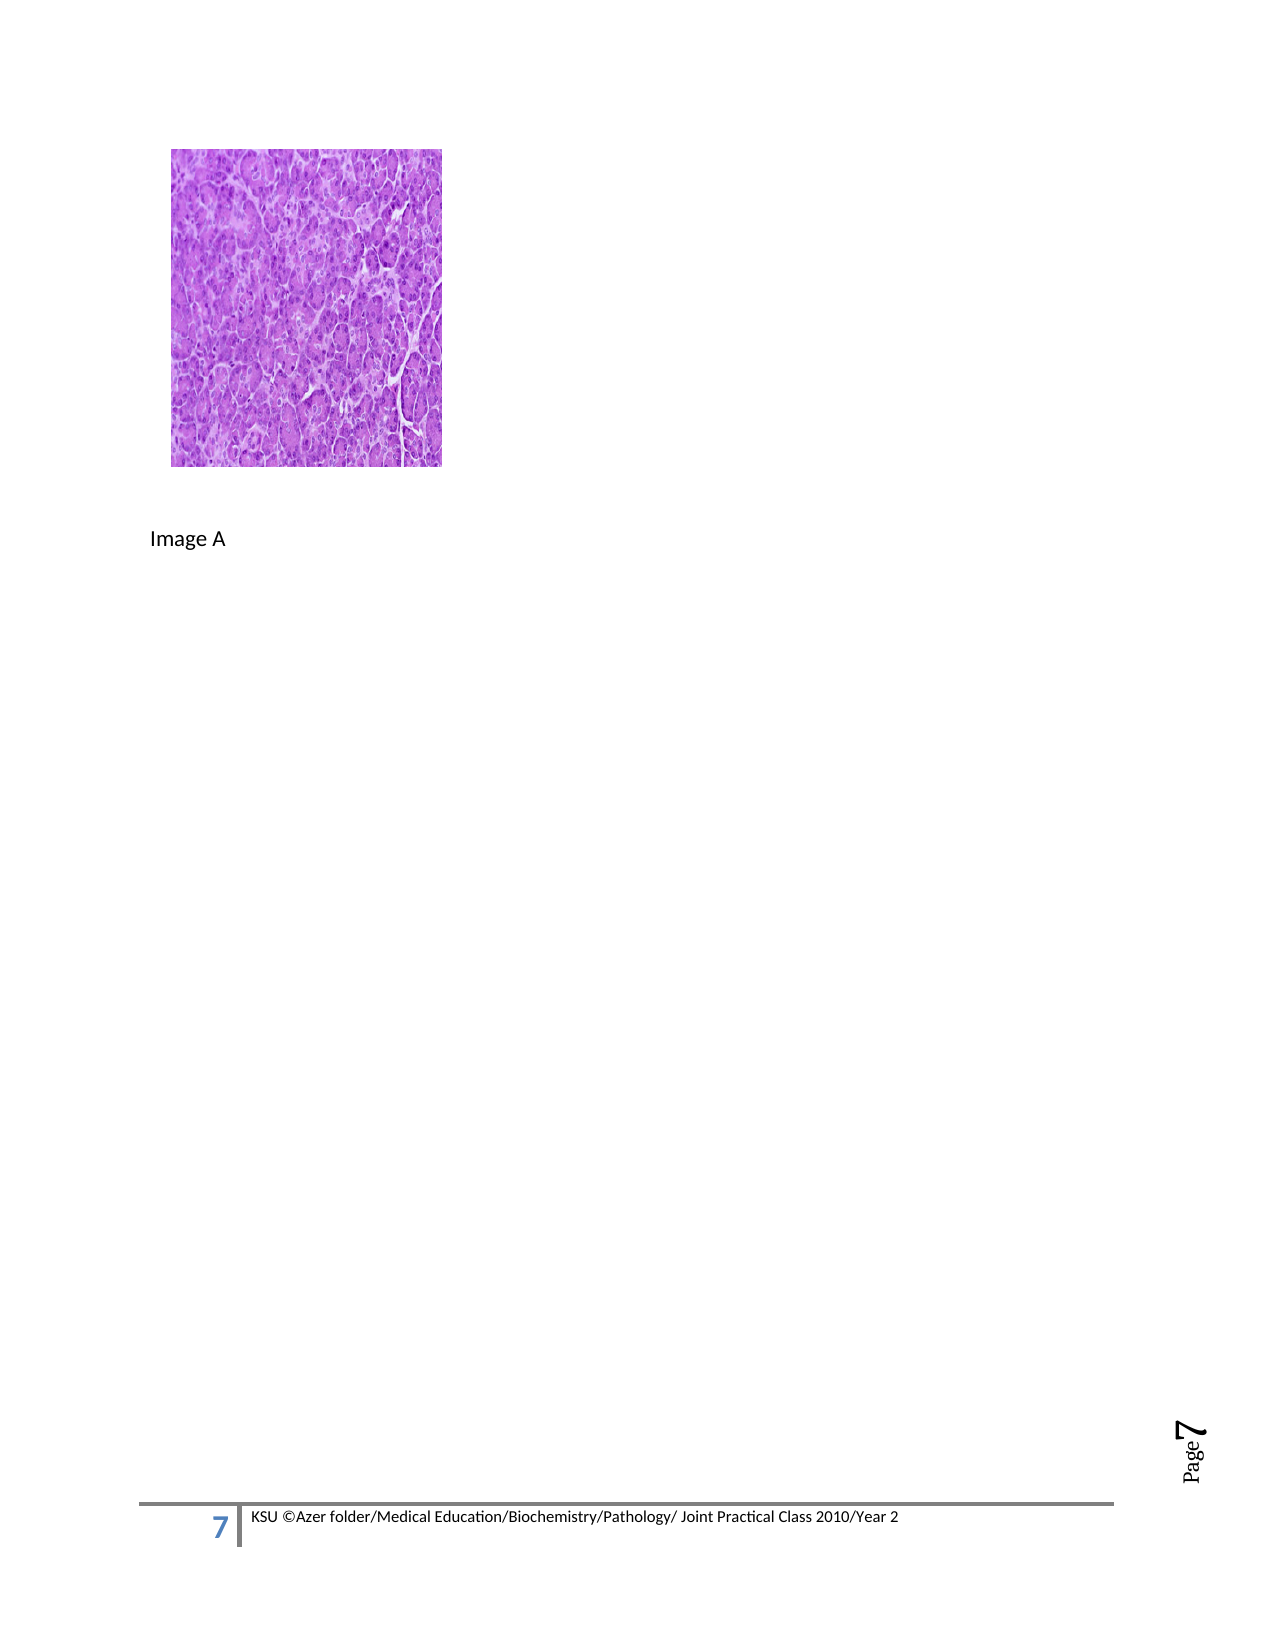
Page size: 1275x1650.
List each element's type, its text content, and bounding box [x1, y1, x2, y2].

picture [171, 149, 442, 467]
text Image A [150, 524, 1125, 552]
